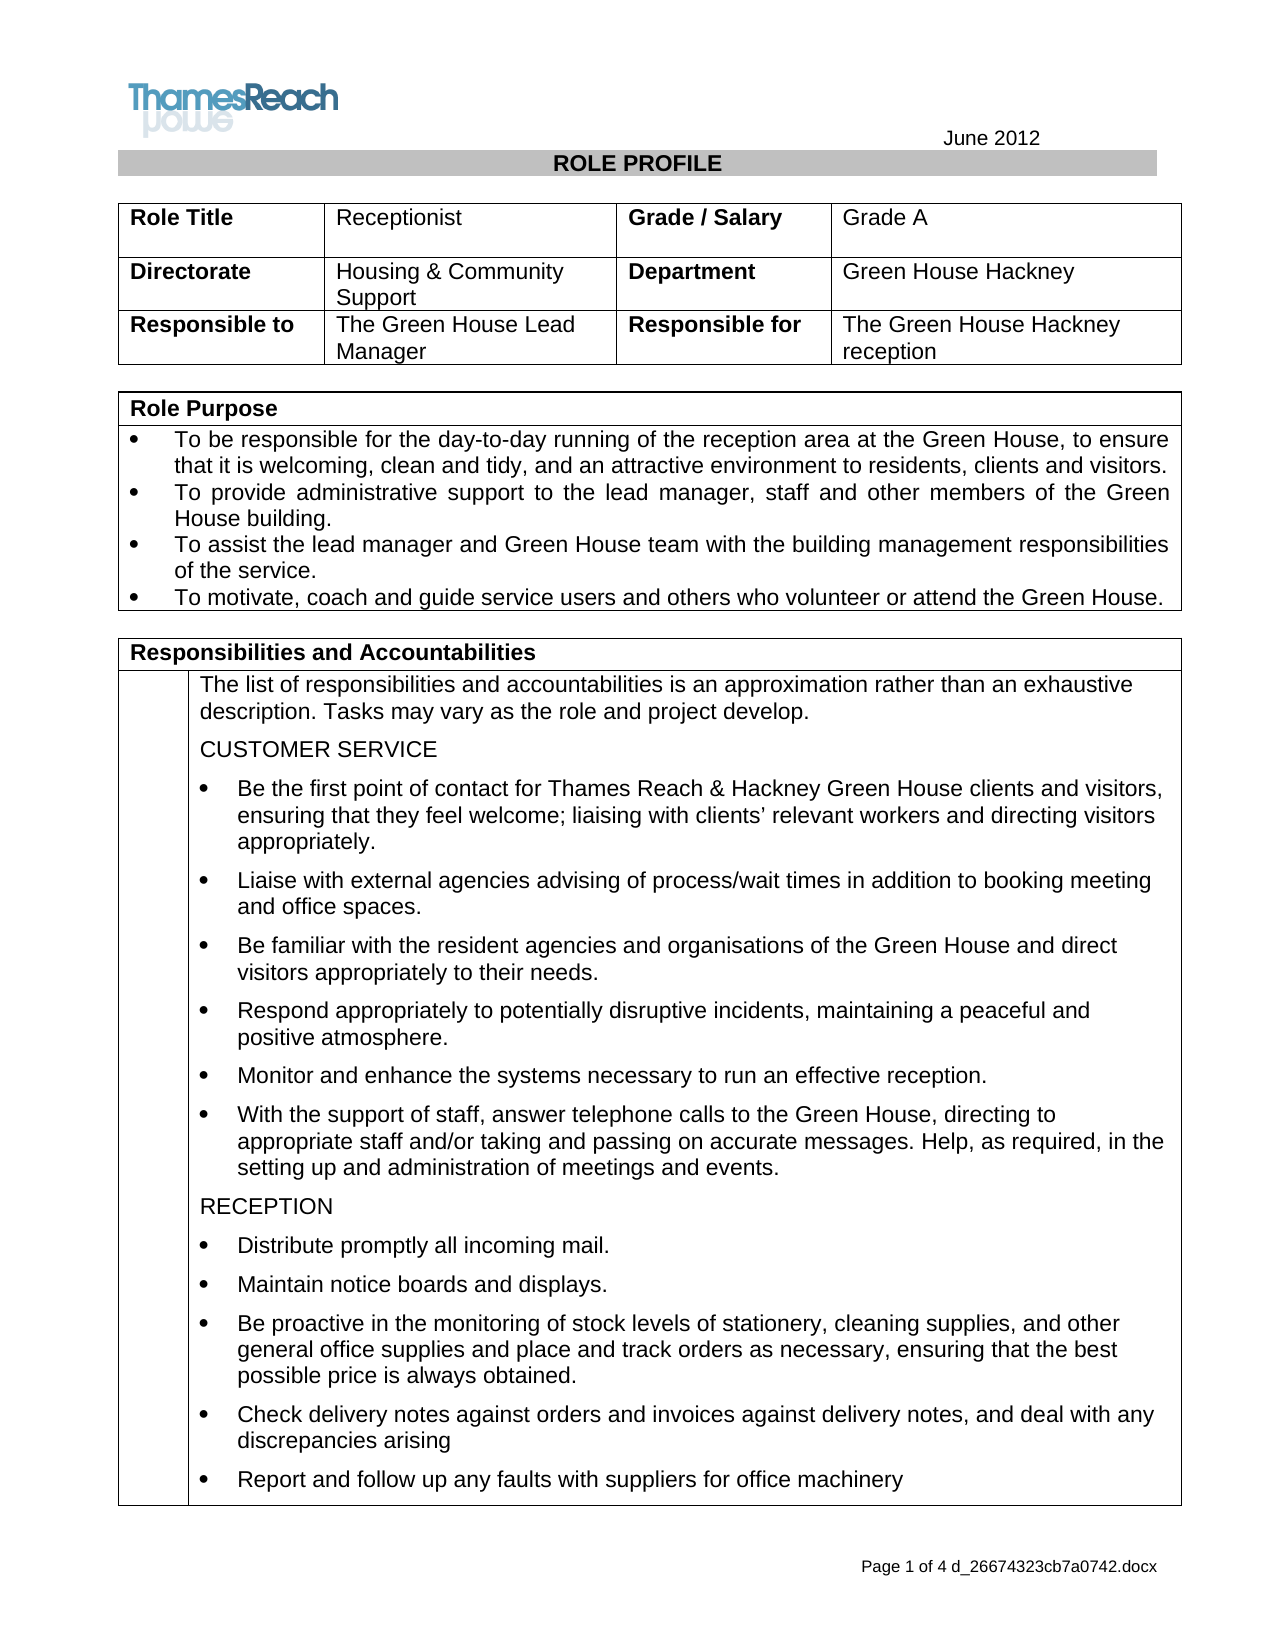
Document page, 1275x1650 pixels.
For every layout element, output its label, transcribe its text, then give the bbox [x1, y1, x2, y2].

table_cell Responsible for [617, 311, 831, 364]
text ROLE PROFILE [118, 150, 1157, 176]
table_header Receptionist [325, 204, 616, 257]
table_header Grade / Salary [617, 204, 831, 257]
table_header Role Purpose [119, 393, 1181, 425]
picture [118, 73, 347, 146]
table_cell To be responsible for the day-to-day running of the reception area at the Green House, to ensure that it is welcoming, clean and tidy, and an attractive environment to residents, clients and visitors. To provide administrative support to the lead manager, staff and other members of the Green House building. To assist the lead manager and Green House team with the building management responsibilities of the service. To motivate, coach and guide service users and others who volunteer or attend the Green House. [119, 426, 1181, 610]
table_cell [119, 671, 188, 1505]
table_cell The Green House Hackney reception [832, 311, 1181, 364]
table_cell The Green House Lead Manager [325, 311, 616, 364]
table_cell Housing & Community Support [325, 258, 616, 310]
table_header Role Title [119, 204, 324, 257]
table_cell Department [617, 258, 831, 310]
table_cell Directorate [119, 258, 324, 310]
table_cell Responsible to [119, 311, 324, 364]
table_header Responsibilities and Accountabilities [119, 639, 1181, 670]
table_header Grade A [832, 204, 1181, 257]
table_cell Green House Hackney [832, 258, 1181, 310]
